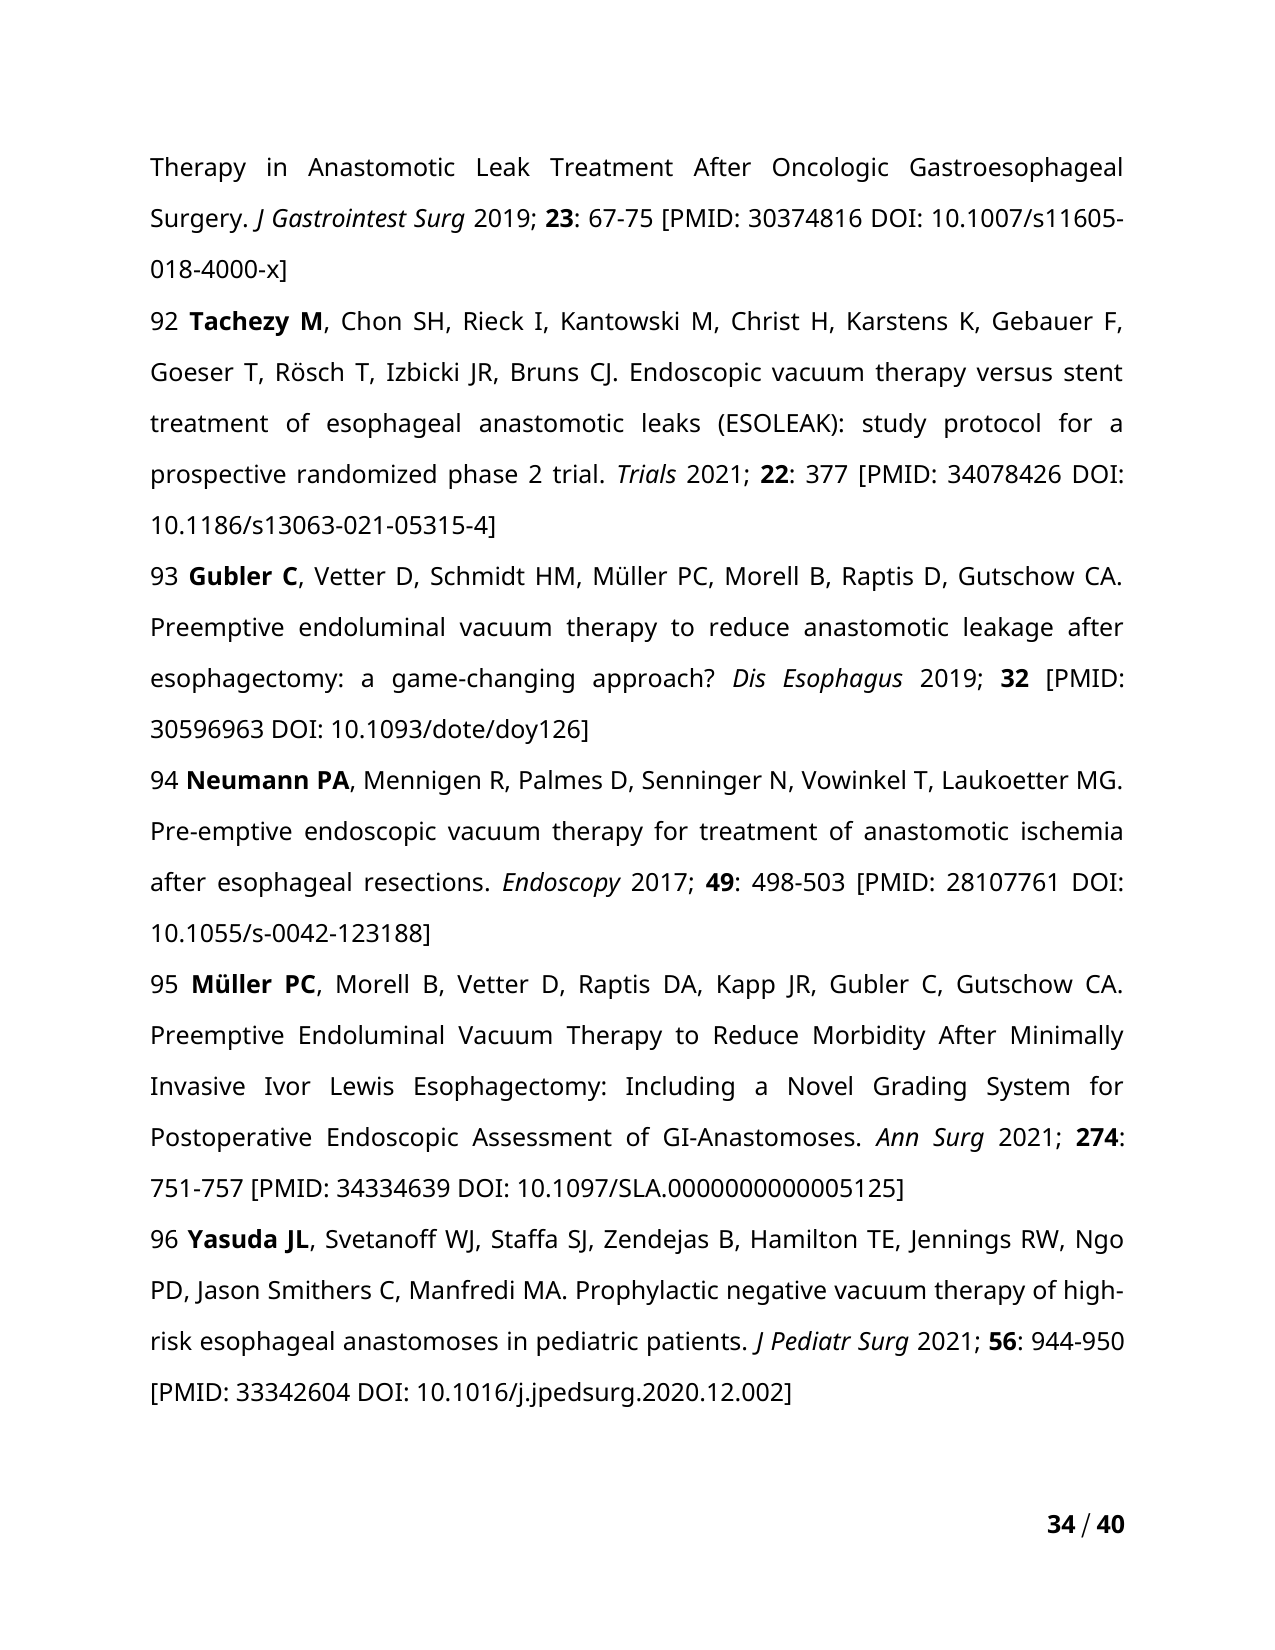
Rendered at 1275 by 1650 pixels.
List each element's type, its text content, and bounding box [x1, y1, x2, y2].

text 92 Tachezy M, Chon SH, Rieck I, Kantowski M, Christ H, Karstens K, Gebauer F, Goeser T, Rösch T, Izbicki JR, Bruns CJ. Endoscopic vacuum therapy versus stent treatment of esophageal anastomotic leaks (ESOLEAK): study protocol for a prospective randomized phase 2 trial. Trials 2021; 22: 377 [PMID: 34078426 DOI: 10.1186/s13063-021-05315-4] [150, 303, 1125, 541]
text 93 Gubler C, Vetter D, Schmidt HM, Müller PC, Morell B, Raptis D, Gutschow CA. Preemptive endoluminal vacuum therapy to reduce anastomotic leakage after esophagectomy: a game-changing approach? Dis Esophagus 2019; 32 [PMID: 30596963 DOI: 10.1093/dote/doy126] [150, 558, 1125, 746]
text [150, 150, 1125, 286]
text 95 Müller PC, Morell B, Vetter D, Raptis DA, Kapp JR, Gubler C, Gutschow CA. Preemptive Endoluminal Vacuum Therapy to Reduce Morbidity After Minimally Invasive Ivor Lewis Esophagectomy: Including a Novel Grading System for Postoperative Endoscopic Assessment of GI-Anastomoses. Ann Surg 2021; 274: 751-757 [PMID: 34334639 DOI: 10.1097/SLA.0000000000005125] [150, 967, 1125, 1205]
text 96 Yasuda JL, Svetanoff WJ, Staffa SJ, Zendejas B, Hamilton TE, Jennings RW, Ngo PD, Jason Smithers C, Manfredi MA. Prophylactic negative vacuum therapy of high-risk esophageal anastomoses in pediatric patients. J Pediatr Surg 2021; 56: 944-950 [PMID: 33342604 DOI: 10.1016/j.jpedsurg.2020.12.002] [150, 1222, 1125, 1409]
text 94 Neumann PA, Mennigen R, Palmes D, Senninger N, Vowinkel T, Laukoetter MG. Pre-emptive endoscopic vacuum therapy for treatment of anastomotic ischemia after esophageal resections. Endoscopy 2017; 49: 498-503 [PMID: 28107761 DOI: 10.1055/s-0042-123188] [150, 762, 1125, 950]
